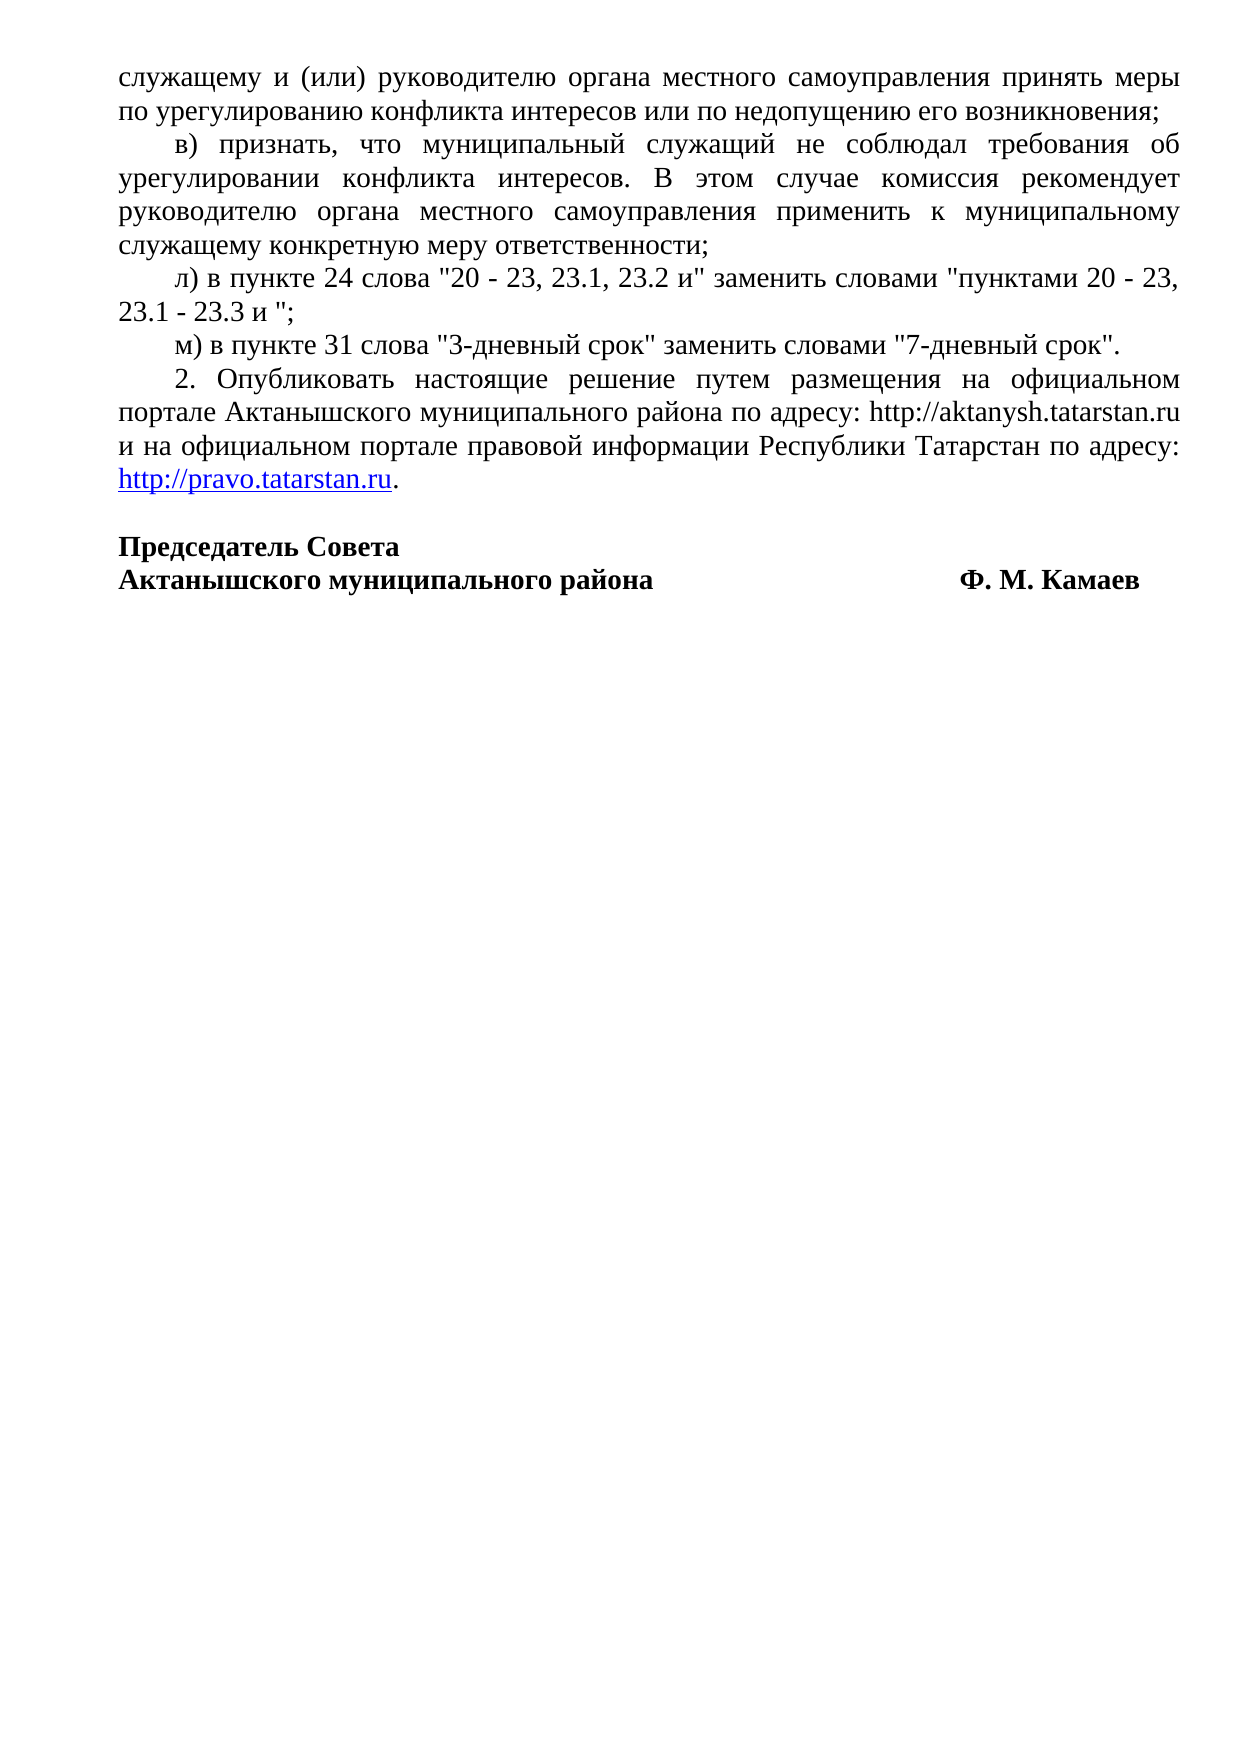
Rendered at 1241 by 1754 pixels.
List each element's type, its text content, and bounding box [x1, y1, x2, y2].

text л) в пункте 24 слова "20 - 23, 23.1, 23.2 и" заменить словами "пунктами 20 - 23, 23.1 - 23.3 и "; [118, 260, 1181, 327]
text м) в пункте 31 слова "3-дневный срок" заменить словами "7-дневный срок". [118, 327, 1181, 361]
text Актанышского муниципального района Ф. М. Камаев [118, 562, 1181, 596]
text 2. Опубликовать настоящие решение путем размещения на официальном портале Актанышского муниципального района по адресу: http://aktanysh.tatarstan.ru и на официальном портале правовой информации Республики Татарстан по адресу: http://pravo.tatarstan.ru. [118, 361, 1181, 495]
text Председатель Совета [118, 529, 1181, 562]
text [118, 59, 1181, 126]
text в) признать, что муниципальный служащий не соблюдал требования об урегулировании конфликта интересов. В этом случае комиссия рекомендует руководителю органа местного самоуправления применить к муниципальному служащему конкретную меру ответственности; [118, 126, 1181, 260]
